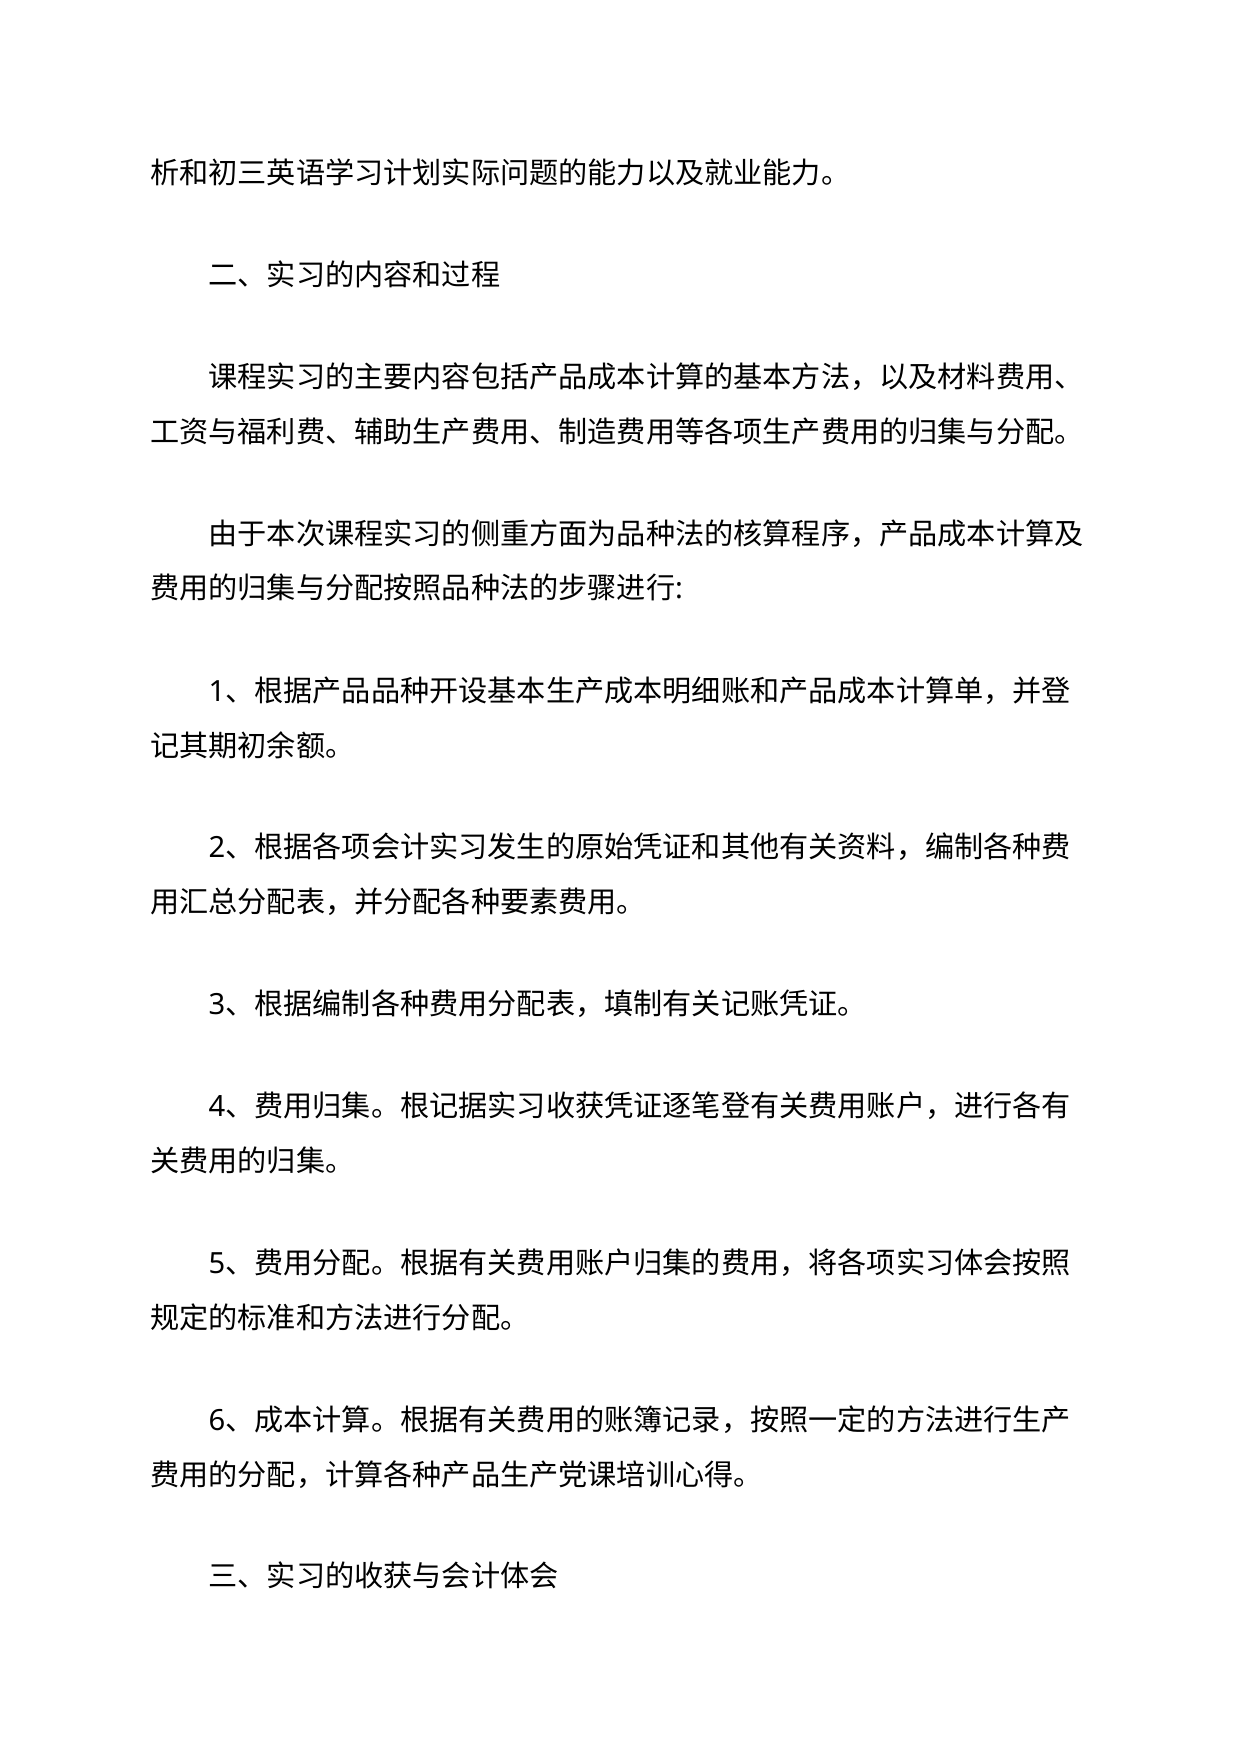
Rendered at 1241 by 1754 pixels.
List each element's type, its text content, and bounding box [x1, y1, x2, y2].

text 6、成本计算。根据有关费用的账簿记录，按照一定的方法进行生产费用的分配，计算各种产品生产党课培训心得。 [150, 1396, 1090, 1493]
text 3、根据编制各种费用分配表，填制有关记账凭证。 [150, 981, 1090, 1023]
text 三、实习的收获与会计体会 [150, 1553, 1090, 1595]
text 二、实习的内容和过程 [150, 252, 1090, 294]
text 2、根据各项会计实习发生的原始凭证和其他有关资料，编制各种费用汇总分配表，并分配各种要素费用。 [150, 824, 1090, 921]
text 5、费用分配。根据有关费用账户归集的费用，将各项实习体会按照规定的标准和方法进行分配。 [150, 1239, 1090, 1337]
text 1、根据产品品种开设基本生产成本明细账和产品成本计算单，并登记其期初余额。 [150, 667, 1090, 764]
text 课程实习的主要内容包括产品成本计算的基本方法，以及材料费用、工资与福利费、辅助生产费用、制造费用等各项生产费用的归集与分配。 [150, 353, 1090, 451]
text 由于本次课程实习的侧重方面为品种法的核算程序，产品成本计算及费用的归集与分配按照品种法的步骤进行: [150, 510, 1090, 607]
text 4、费用归集。根记据实习收获凭证逐笔登有关费用账户，进行各有关费用的归集。 [150, 1083, 1090, 1180]
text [150, 150, 1090, 192]
